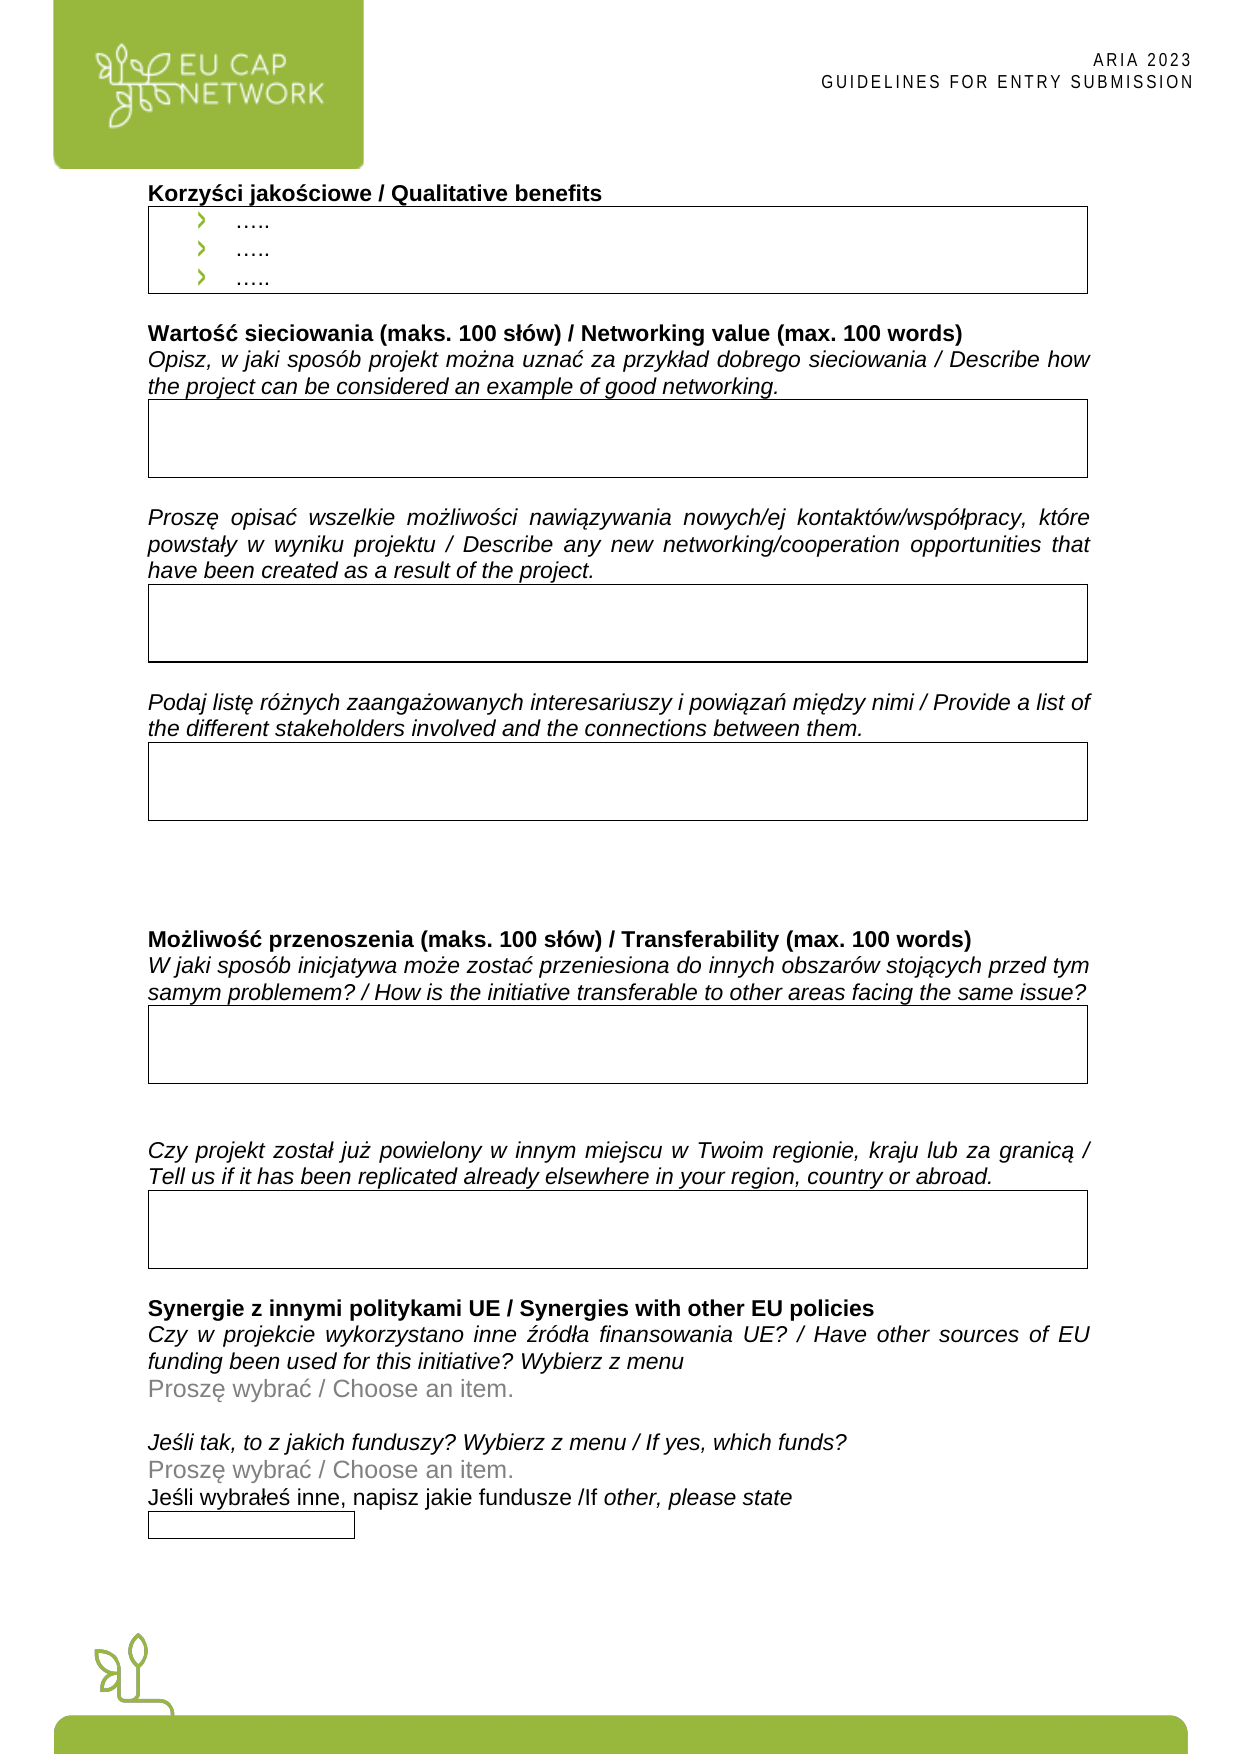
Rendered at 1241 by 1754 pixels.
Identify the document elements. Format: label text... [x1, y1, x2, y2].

table_header [149, 400, 1087, 477]
text W jaki sposób inicjatywa może zostać przeniesiona do innych obszarów stojących przed tym samym problemem? / How is the initiative transferable to other areas facing the same issue? [148, 952, 1092, 1005]
picture [12, 1613, 1229, 1754]
text Jeśli wybrałeś inne, napisz jakie fundusze /If other, please state [148, 1456, 1092, 1511]
picture [198, 240, 205, 257]
text Opisz, w jaki sposób projekt można uznać za przykład dobrego sieciowania / Describe how the project can be considered an example of good networking. [148, 346, 1092, 399]
table_header [149, 743, 1087, 819]
picture [198, 268, 205, 286]
table_header [149, 1512, 354, 1538]
text Proszę opisać wszelkie możliwości nawiązywania nowych/ej kontaktów/współpracy, które powstały w wyniku projektu / Describe any new networking/cooperation opportunities that have been created as a result of the project. [148, 504, 1092, 583]
text Korzyści jakościowe / Qualitative benefits [148, 179, 1092, 206]
text Czy projekt został już powielony w innym miejscu w Twoim regionie, kraju lub za granicą / Tell us if it has been replicated already elsewhere in your region, country or abroad. [148, 1137, 1092, 1189]
picture [198, 211, 205, 229]
table_header [149, 1006, 1087, 1083]
text Czy w projekcie wykorzystano inne źródła finansowania UE? / Have other sources of EU funding been used for this initiative? Wybierz z menu [148, 1321, 1092, 1374]
table_header ….. ….. ….. [149, 207, 1087, 292]
text Podaj listę różnych zaangażowanych interesariuszy i powiązań między nimi / Provide a list of the different stakeholders involved and the connections between them. [148, 689, 1092, 742]
table_header [149, 1191, 1087, 1268]
table_header [149, 585, 1087, 661]
text Możliwość przenoszenia (maks. 100 słów) / Transferability (max. 100 words) [148, 926, 1092, 952]
text Synergie z innymi politykami UE / Synergies with other EU policies [148, 1295, 1092, 1321]
text Wartość sieciowania (maks. 100 słów) / Networking value (max. 100 words) [148, 320, 1092, 346]
text Jeśli tak, to z jakich funduszy? Wybierz z menu / If yes, which funds? [148, 1429, 1092, 1456]
